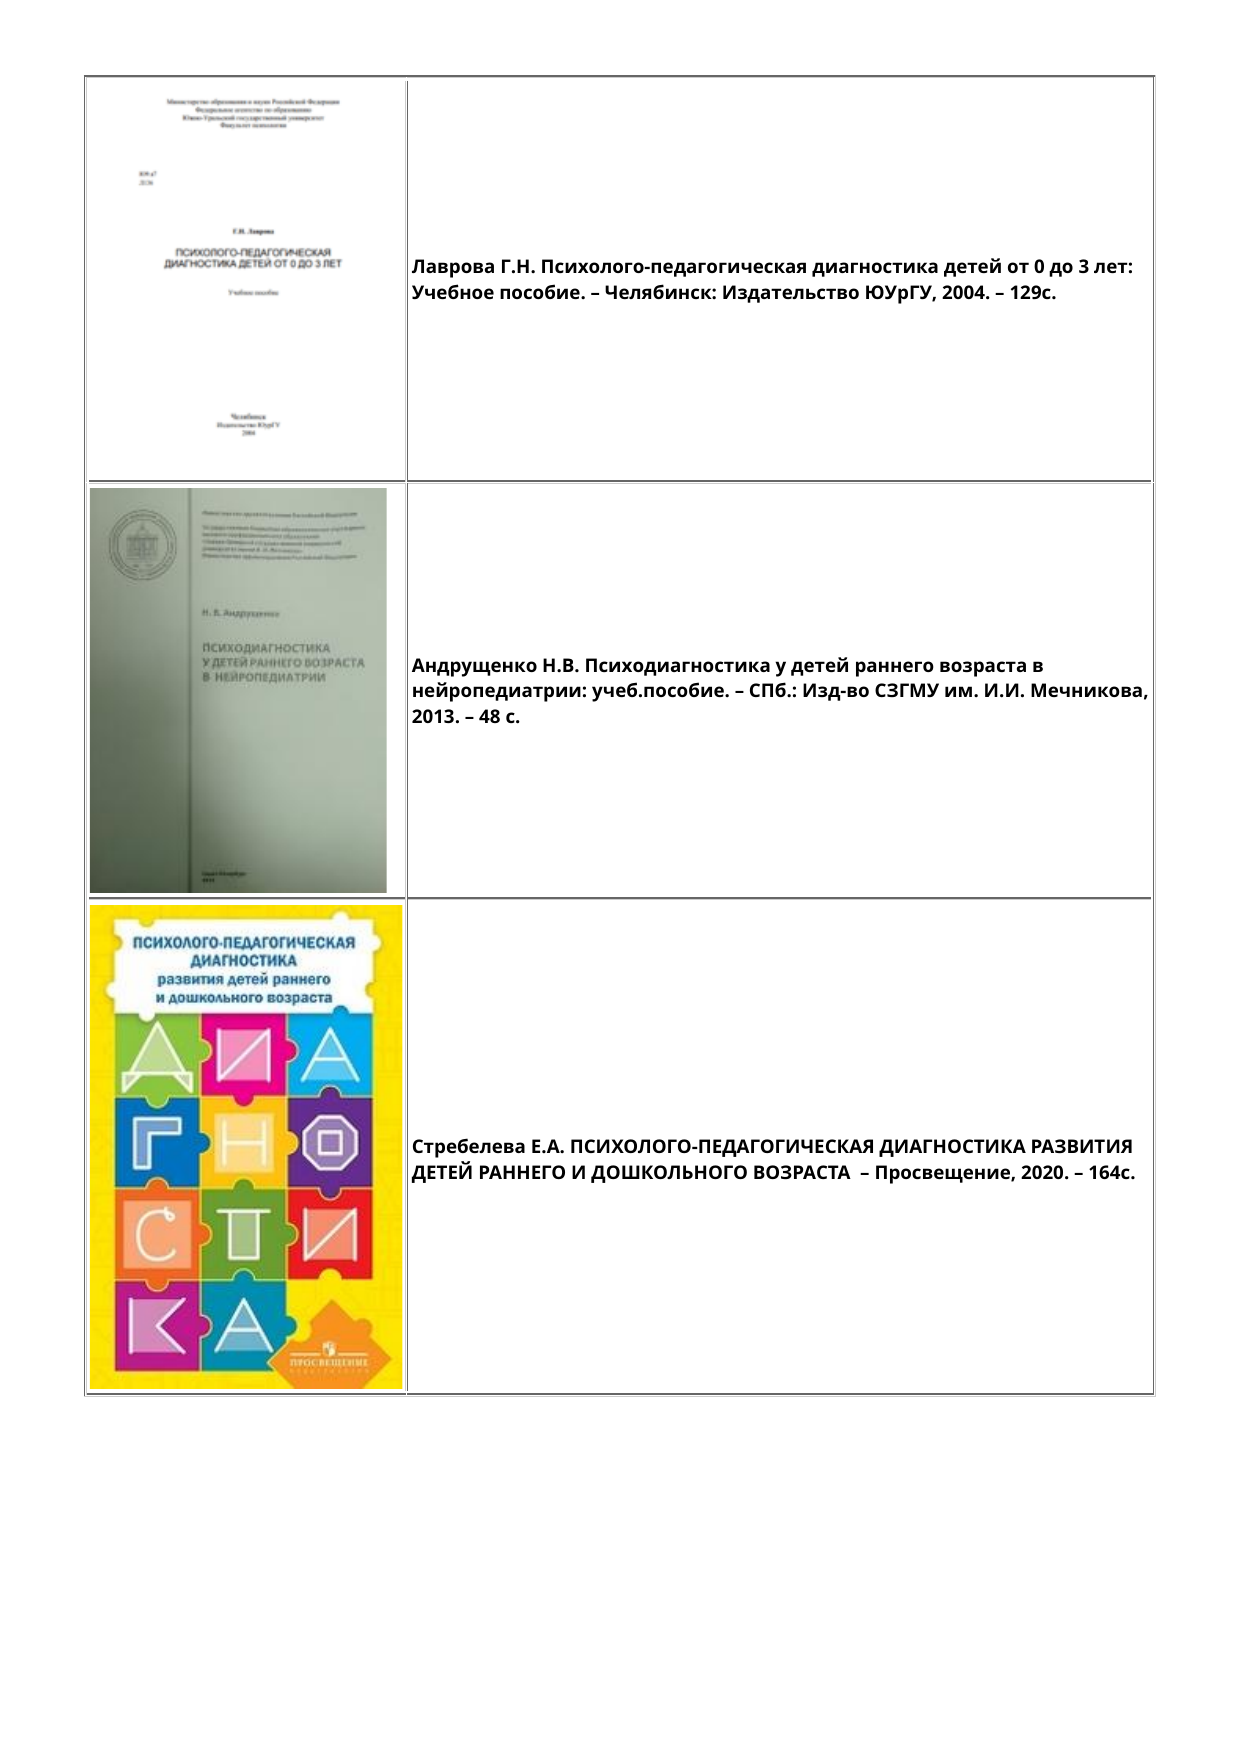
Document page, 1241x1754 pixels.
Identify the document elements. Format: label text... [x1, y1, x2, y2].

picture [89, 488, 387, 893]
picture [89, 905, 403, 1389]
table_cell [87, 480, 405, 897]
picture [89, 82, 387, 476]
table_cell Андрущенко Н.В. Психодиагностика у детей раннего возраста в нейропедиатрии: учеб.пособие. – СПб.: Изд-во СЗГМУ им. И.И. Мечникова, 2013. – 48 с. [408, 480, 1153, 897]
table_cell Лаврова Г.Н. Психолого-педагогическая диагностика детей от 0 до 3 лет: Учебное пособие. – Челябинск: Издательство ЮУрГУ, 2004. – 129с. [407, 78, 1153, 480]
table_cell Стребелева Е.А. ПСИХОЛОГО-ПЕДАГОГИЧЕСКАЯ ДИАГНОСТИКА РАЗВИТИЯ ДЕТЕЙ РАННЕГО И ДОШКОЛЬНОГО ВОЗРАСТА – Просвещение, 2020. – 164с. [407, 897, 1153, 1393]
table_cell [87, 78, 407, 480]
table_cell [87, 897, 407, 1393]
